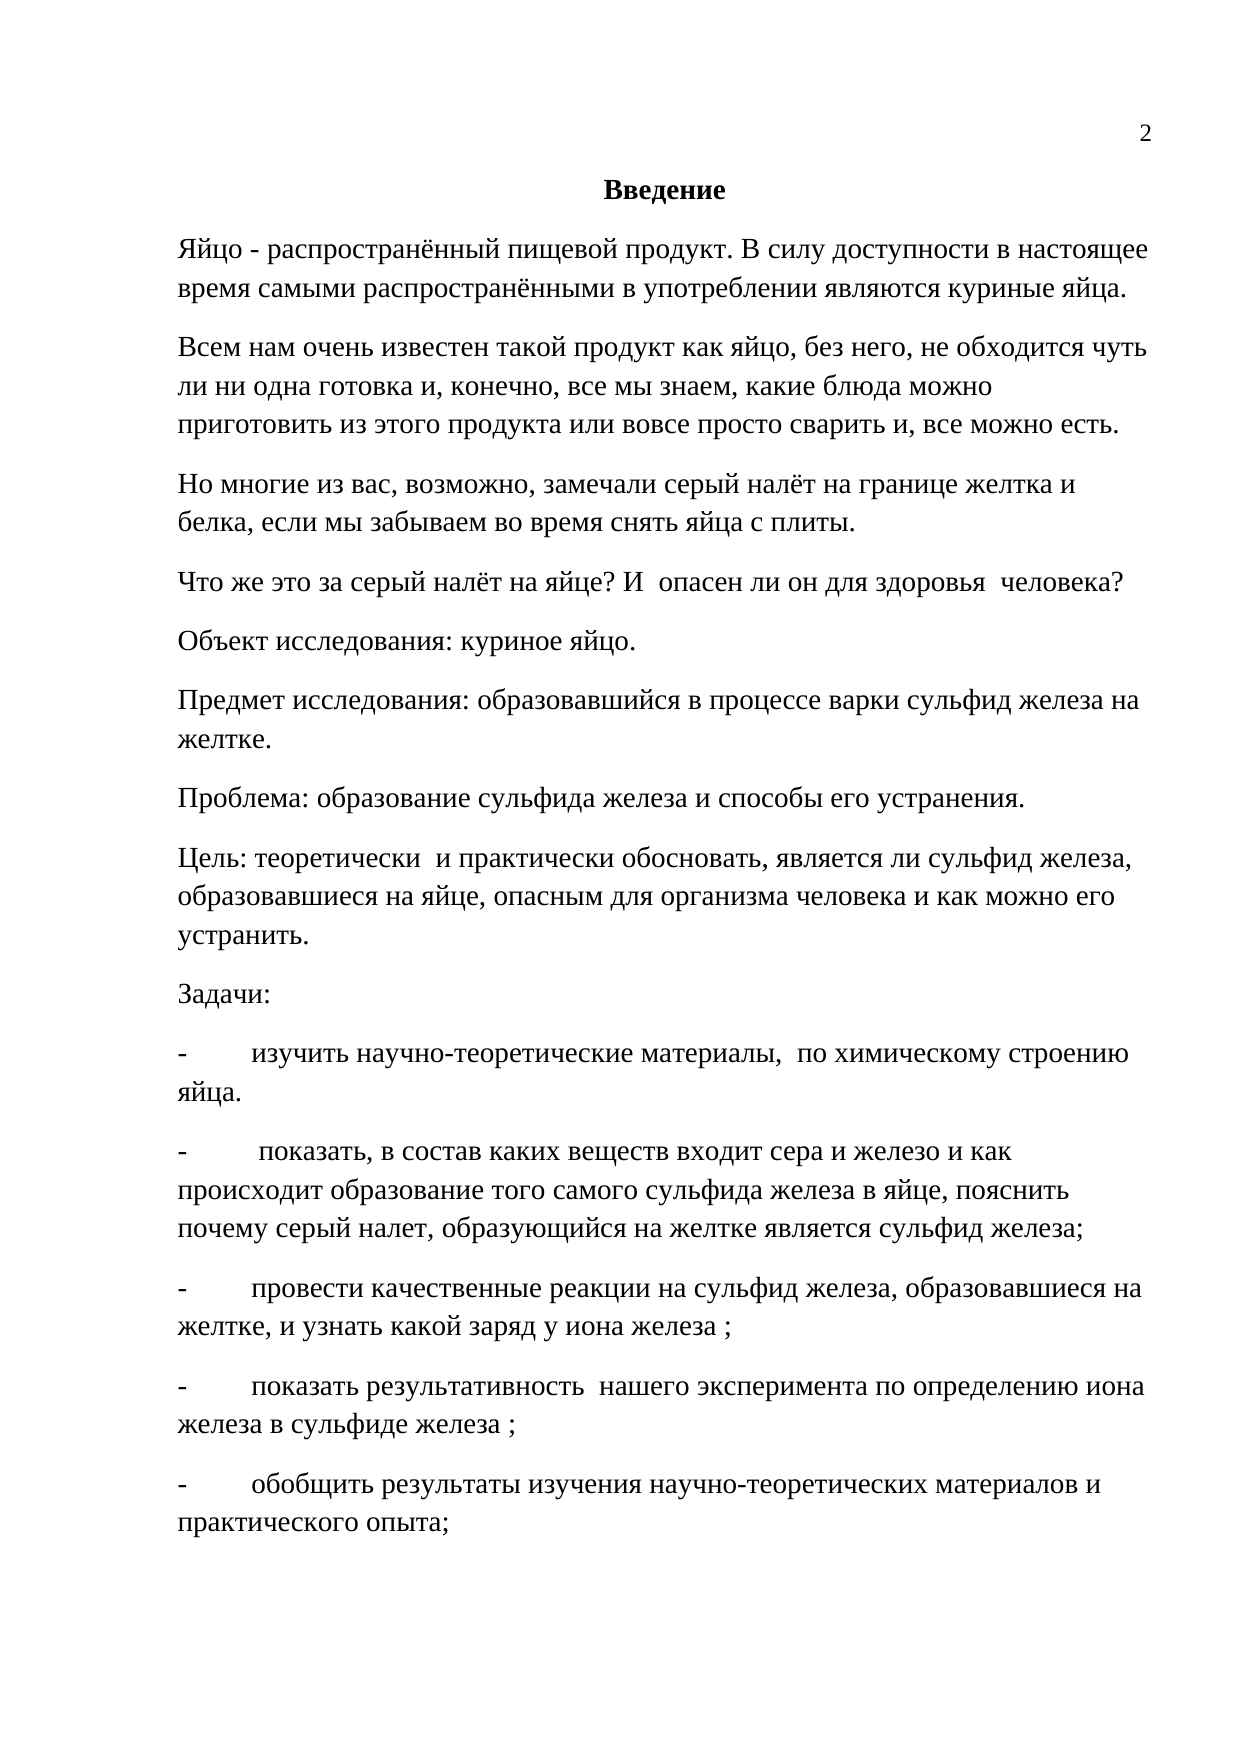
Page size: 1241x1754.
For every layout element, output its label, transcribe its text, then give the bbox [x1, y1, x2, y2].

text Всем нам очень известен такой продукт как яйцо, без него, не обходится чуть ли ни одна готовка и, конечно, все мы знаем, какие блюда можно приготовить из этого продукта или вовсе просто сварить и, все можно есть. [177, 329, 1152, 440]
text 2 [177, 118, 1152, 147]
text Предмет исследования: образовавшийся в процессе варки сульфид железа на желтке. [177, 682, 1152, 754]
text Цель: теоретически и практически обосновать, является ли сульфид железа, образовавшиеся на яйце, опасным для организма человека и как можно его устранить. [177, 840, 1152, 950]
text Объект исследования: куриное яйцо. [177, 623, 1152, 657]
text - показать результативность нашего эксперимента по определению иона железа в сульфиде железа ; [177, 1368, 1152, 1440]
text Проблема: образование сульфида железа и способы его устранения. [177, 780, 1152, 814]
text - обобщить результаты изучения научно-теоретических материалов и практического опыта; [177, 1466, 1152, 1538]
text - показать, в состав каких веществ входит сера и железо и как происходит образование того самого сульфида железа в яйце, пояснить почему серый налет, образующийся на желтке является сульфид железа; [177, 1133, 1152, 1244]
text Что же это за серый налёт на яйце? И опасен ли он для здоровья человека? [177, 564, 1152, 597]
text Но многие из вас, возможно, замечали серый налёт на границе желтка и белка, если мы забываем во время снять яйца с плиты. [177, 466, 1152, 538]
text Введение [177, 172, 1152, 206]
text Задачи: [177, 976, 1152, 1010]
text - изучить научно-теоретические материалы, по химическому строению яйца. [177, 1036, 1152, 1108]
text - провести качественные реакции на сульфид железа, образовавшиеся на желтке, и узнать какой заряд у иона железа ; [177, 1270, 1152, 1342]
text Яйцо - распространённый пищевой продукт. В силу доступности в настоящее время самыми распространёнными в употреблении являются куриные яйца. [177, 231, 1152, 303]
